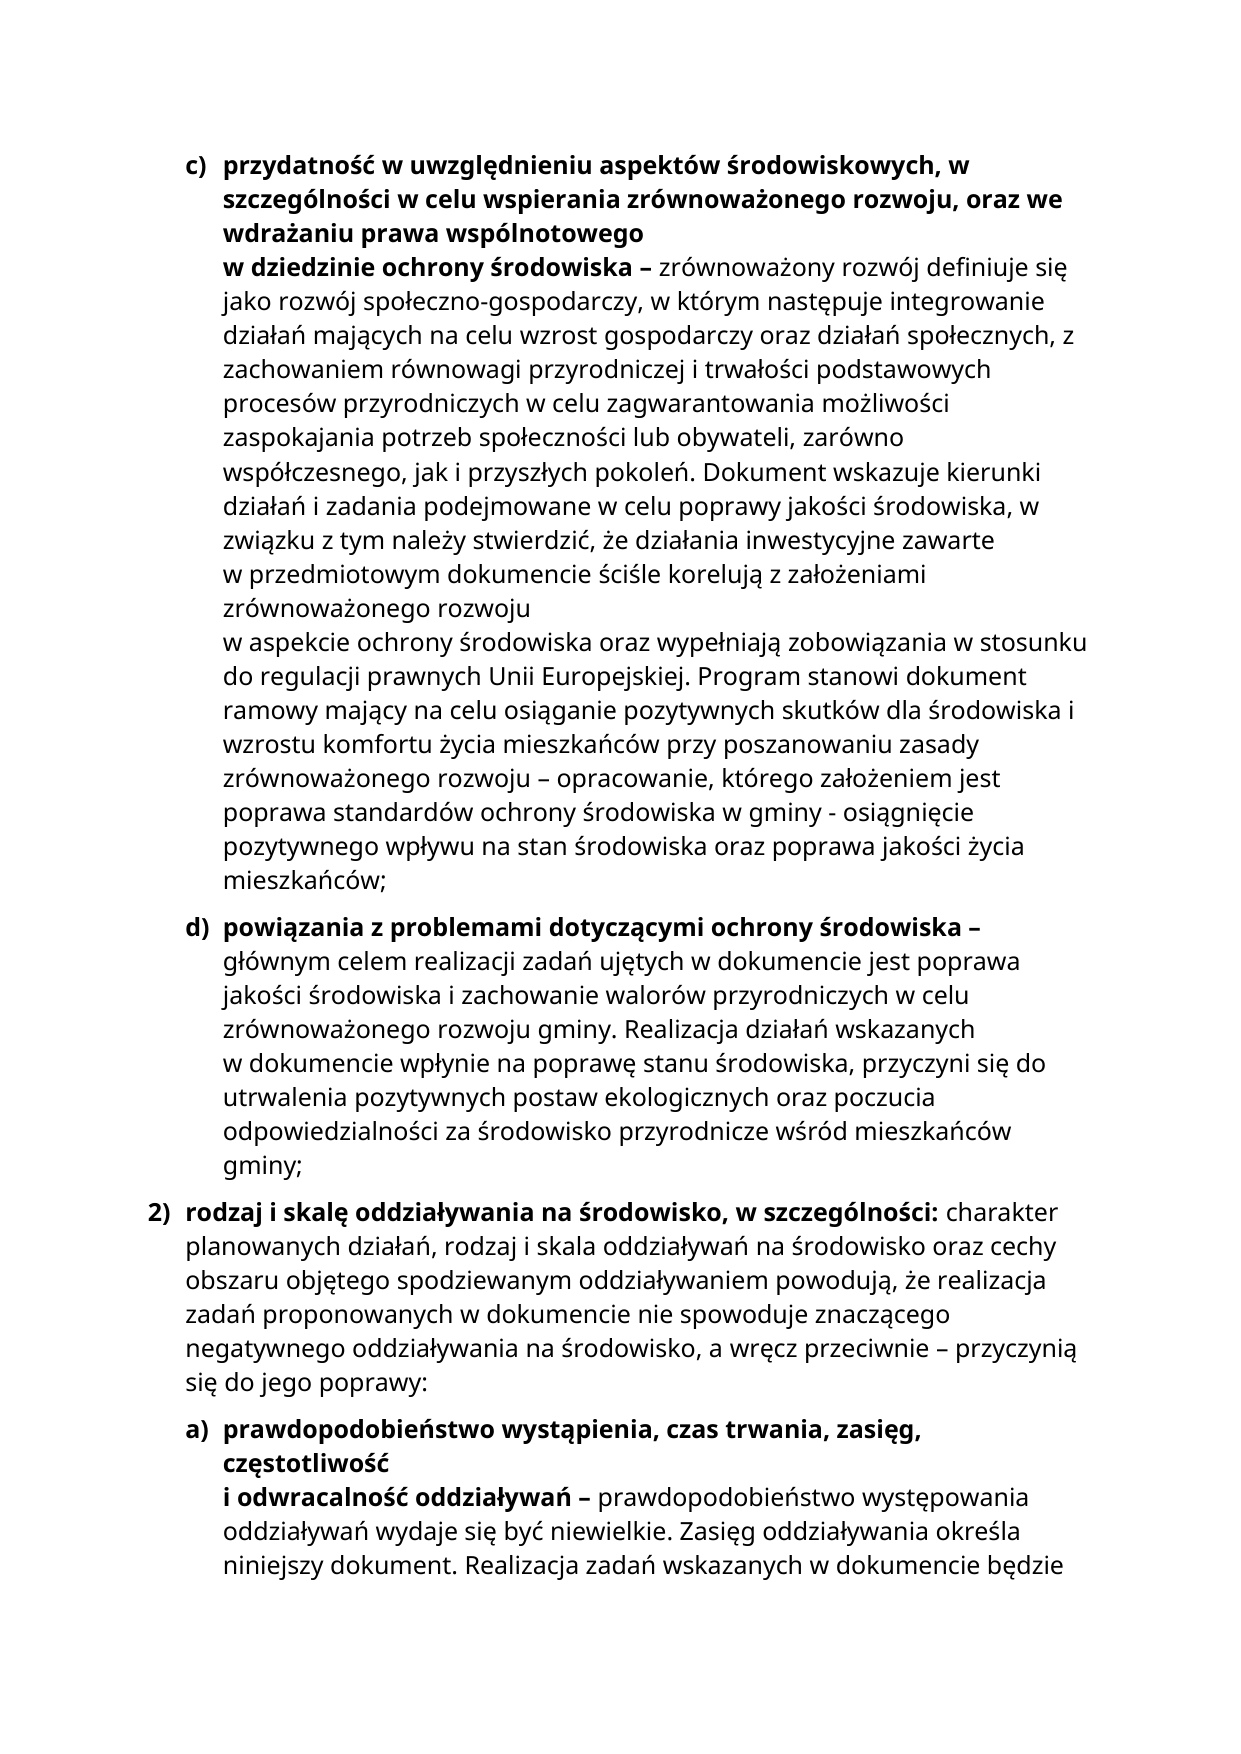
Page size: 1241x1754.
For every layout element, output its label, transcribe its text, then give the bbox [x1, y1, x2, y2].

list rodzaj i skalę oddziaływania na środowisko, w szczególności: charakter planowanych działań, rodzaj i skala oddziaływań na środowisko oraz cechy obszaru objętego spodziewanym oddziaływaniem powodują, że realizacja zadań proponowanych w dokumencie nie spowoduje znaczącego negatywnego oddziaływania na środowisko, a wręcz przeciwnie – przyczynią się do jego poprawy: [148, 1194, 1093, 1399]
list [185, 1411, 1093, 1582]
list przydatność w uwzględnieniu aspektów środowiskowych, w szczególności w celu wspierania zrównoważonego rozwoju, oraz we wdrażaniu prawa wspólnotowego w dziedzinie ochrony środowiska – zrównoważony rozwój definiuje się jako rozwój społeczno-gospodarczy, w którym następuje integrowanie działań mających na celu wzrost gospodarczy oraz działań społecznych, z zachowaniem równowagi przyrodniczej i trwałości podstawowych procesów przyrodniczych w celu zagwarantowania możliwości zaspokajania potrzeb społeczności lub obywateli, zarówno współczesnego, jak i przyszłych pokoleń. Dokument wskazuje kierunki działań i zadania podejmowane w celu poprawy jakości środowiska, w związku z tym należy stwierdzić, że działania inwestycyjne zawarte w przedmiotowym dokumencie ściśle korelują z założeniami zrównoważonego rozwoju w aspekcie ochrony środowiska oraz wypełniają zobowiązania w stosunku do regulacji prawnych Unii Europejskiej. Program stanowi dokument ramowy mający na celu osiąganie pozytywnych skutków dla środowiska i wzrostu komfortu życia mieszkańców przy poszanowaniu zasady zrównoważonego rozwoju – opracowanie, którego założeniem jest poprawa standardów ochrony środowiska w gminy - osiągnięcie pozytywnego wpływu na stan środowiska oraz poprawa jakości życia mieszkańców; [185, 148, 1093, 897]
list powiązania z problemami dotyczącymi ochrony środowiska – głównym celem realizacji zadań ujętych w dokumencie jest poprawa jakości środowiska i zachowanie walorów przyrodniczych w celu zrównoważonego rozwoju gminy. Realizacja działań wskazanych w dokumencie wpłynie na poprawę stanu środowiska, przyczyni się do utrwalenia pozytywnych postaw ekologicznych oraz poczucia odpowiedzialności za środowisko przyrodnicze wśród mieszkańców gminy; [185, 909, 1093, 1182]
